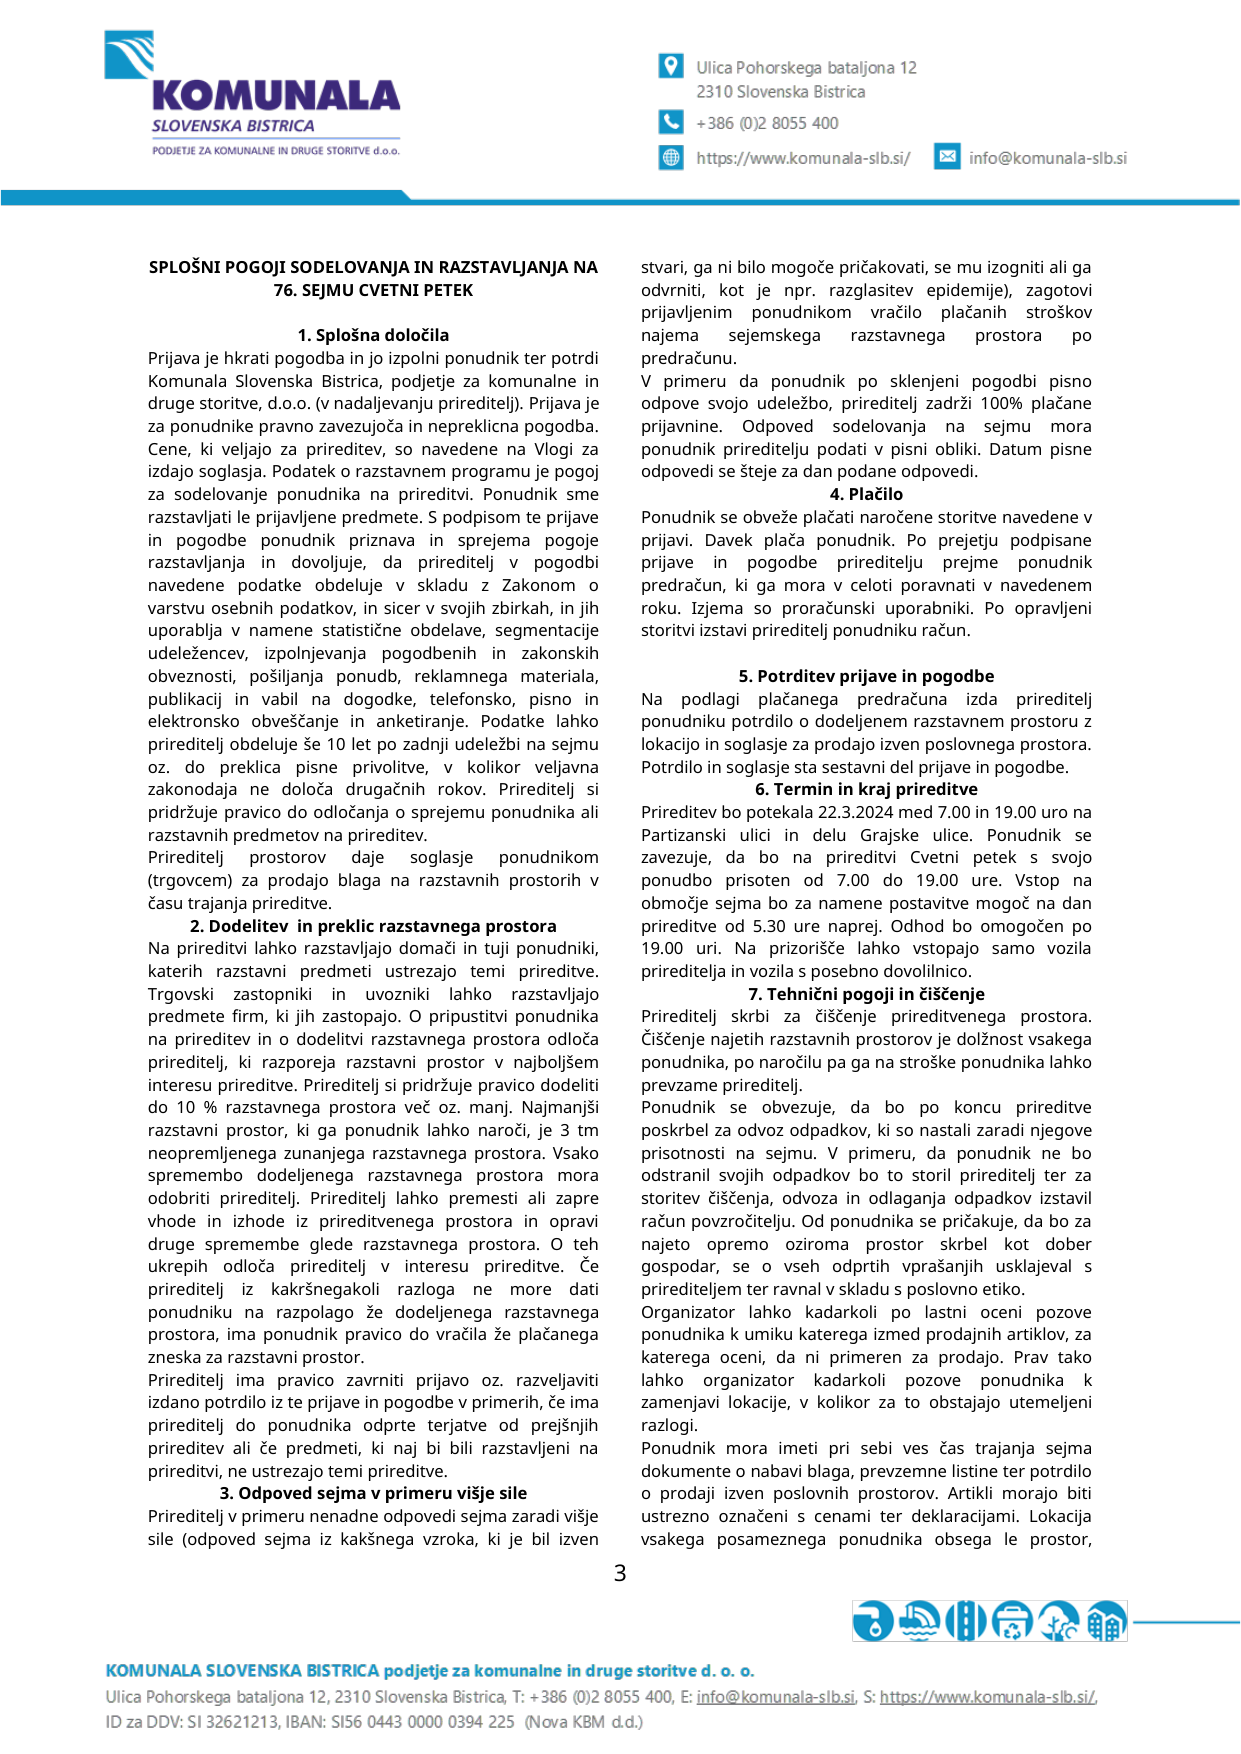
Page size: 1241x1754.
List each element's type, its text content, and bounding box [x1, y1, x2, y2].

text Organizator lahko kadarkoli po lastni oceni pozove ponudnika k umiku katerega izmed prodajnih artiklov, za katerega oceni, da ni primeren za prodajo. Prav tako lahko organizator kadarkoli pozove ponudnika k zamenjavi lokacije, v kolikor za to obstajajo utemeljeni razlogi. [641, 1300, 1093, 1436]
text Na prireditvi lahko razstavljajo domači in tuji ponudniki, katerih razstavni predmeti ustrezajo temi prireditve. Trgovski zastopniki in uvozniki lahko razstavljajo predmete firm, ki jih zastopajo. O pripustitvi ponudnika na prireditev in o dodelitvi razstavnega prostora odloča prireditelj, ki razporeja razstavni prostor v najboljšem interesu prireditve. Prireditelj si pridržuje pravico dodeliti do 10 % razstavnega prostora več oz. manj. Najmanjši razstavni prostor, ki ga ponudnik lahko naroči, je 3 tm neopremljenega zunanjega razstavnega prostora. Vsako spremembo dodeljenega razstavnega prostora mora odobriti prireditelj. Prireditelj lahko premesti ali zapre vhode in izhode iz prireditvenega prostora in opravi druge spremembe glede razstavnega prostora. O teh ukrepih odloča prireditelj v interesu prireditve. Če prireditelj iz kakršnegakoli razloga ne more dati ponudniku na razpolago že dodeljenega razstavnega prostora, ima ponudnik pravico do vračila že plačanega zneska za razstavni prostor. [148, 937, 599, 1368]
text Prireditelj skrbi za čiščenje prireditvenega prostora. Čiščenje najetih razstavnih prostorov je dolžnost vsakega ponudnika, po naročilu pa ga na stroške ponudnika lahko prevzame prireditelj. [641, 1005, 1093, 1096]
text Prijava je hkrati pogodba in jo izpolni ponudnik ter potrdi Komunala Slovenska Bistrica, podjetje za komunalne in druge storitve, d.o.o. (v nadaljevanju prireditelj). Prijava je za ponudnike pravno zavezujoča in nepreklicna pogodba. Cene, ki veljajo za prireditev, so navedene na Vlogi za izdajo soglasja. Podatek o razstavnem programu je pogoj za sodelovanje ponudnika na prireditvi. Ponudnik sme razstavljati le prijavljene predmete. S podpisom te prijave in pogodbe ponudnik priznava in sprejema pogoje razstavljanja in dovoljuje, da prireditelj v pogodbi navedene podatke obdeluje v skladu z Zakonom o varstvu osebnih podatkov, in sicer v svojih zbirkah, in jih uporablja v namene statistične obdelave, segmentacije udeležencev, izpolnjevanja pogodbenih in zakonskih obveznosti, pošiljanja ponudb, reklamnega materiala, publikacij in vabil na dogodke, telefonsko, pisno in elektronsko obveščanje in anketiranje. Podatke lahko prireditelj obdeluje še 10 let po zadnji udeležbi na sejmu oz. do preklica pisne privolitve, v kolikor veljavna zakonodaja ne določa drugačnih rokov. Prireditelj si pridržuje pravico do odločanja o sprejemu ponudnika ali razstavnih predmetov na prireditev. [148, 346, 599, 846]
text 7. Tehnični pogoji in čiščenje [641, 982, 1093, 1005]
picture [0, 0, 1241, 209]
text SPLOŠNI POGOJI SODELOVANJA IN RAZSTAVLJANJA NA 76. SEJMU CVETNI PETEK [148, 256, 599, 301]
text Prireditelj ima pravico zavrniti prijavo oz. razveljaviti izdano potrdilo iz te prijave in pogodbe v primerih, če ima prireditelj do ponudnika odprte terjatve od prejšnjih prireditev ali če predmeti, ki naj bi bili razstavljeni na prireditvi, ne ustrezajo temi prireditve. [148, 1368, 599, 1482]
text 5. Potrditev prijave in pogodbe [641, 664, 1093, 687]
text Prireditelj v primeru nenadne odpovedi sejma zaradi višje sile (odpoved sejma iz kakšnega vzroka, ki je bil izven stvari, ga ni bilo mogoče pričakovati, se mu izogniti ali ga odvrniti, kot je npr. razglasitev epidemije), zagotovi prijavljenim ponudnikom vračilo plačanih stroškov najema sejemskega razstavnega prostora po predračunu. [641, 256, 1093, 369]
text 6. Termin in kraj prireditve [641, 778, 1093, 801]
text 4. Plačilo [641, 483, 1093, 505]
text 2. Dodelitev in preklic razstavnega prostora [148, 914, 599, 937]
text Prireditelj v primeru nenadne odpovedi sejma zaradi višje sile (odpoved sejma iz kakšnega vzroka, ki je bil izven stvari, ga ni bilo mogoče pričakovati, se mu izogniti ali ga odvrniti, kot je npr. razglasitev epidemije), zagotovi prijavljenim ponudnikom vračilo plačanih stroškov najema sejemskega razstavnega prostora po predračunu. [148, 1504, 599, 1550]
text Ponudnik se obveže plačati naročene storitve navedene v prijavi. Davek plača ponudnik. Po prejetju podpisane prijave in pogodbe prireditelju prejme ponudnik predračun, ki ga mora v celoti poravnati v navedenem roku. Izjema so proračunski uporabniki. Po opravljeni storitvi izstavi prireditelj ponudniku račun. [641, 505, 1093, 642]
text Ponudnik se obvezuje, da bo po koncu prireditve poskrbel za odvoz odpadkov, ki so nastali zaradi njegove prisotnosti na sejmu. V primeru, da ponudnik ne bo odstranil svojih odpadkov bo to storil prireditelj ter za storitev čiščenja, odvoza in odlaganja odpadkov izstavil račun povzročitelju. Od ponudnika se pričakuje, da bo za najeto opremo oziroma prostor skrbel kot dober gospodar, se o vseh odprtih vprašanjih usklajeval s prirediteljem ter ravnal v skladu s poslovno etiko. [641, 1096, 1093, 1300]
text 1. Splošna določila [148, 324, 599, 346]
text Prireditev bo potekala 22.3.2024 med 7.00 in 19.00 uro na Partizanski ulici in delu Grajske ulice. Ponudnik se zavezuje, da bo na prireditvi Cvetni petek s svojo ponudbo prisoten od 7.00 do 19.00 ure. Vstop na območje sejma bo za namene postavitve mogoč na dan prireditve od 5.30 ure naprej. Odhod bo omogočen po 19.00 uri. Na prizorišče lahko vstopajo samo vozila prireditelja in vozila s posebno dovolilnico. [641, 801, 1093, 982]
text Prireditelj prostorov daje soglasje ponudnikom (trgovcem) za prodajo blaga na razstavnih prostorih v času trajanja prireditve. [148, 846, 599, 914]
text 3. Odpoved sejma v primeru višje sile [148, 1482, 599, 1504]
text V primeru da ponudnik po sklenjeni pogodbi pisno odpove svojo udeležbo, prireditelj zadrži 100% plačane prijavnine. Odpoved sodelovanja na sejmu mora ponudnik prireditelju podati v pisni obliki. Datum pisne odpovedi se šteje za dan podane odpovedi. [641, 369, 1093, 483]
picture [0, 1591, 1241, 1744]
text Na podlagi plačanega predračuna izda prireditelj ponudniku potrdilo o dodeljenem razstavnem prostoru z lokacijo in soglasje za prodajo izven poslovnega prostora. Potrdilo in soglasje sta sestavni del prijave in pogodbe. [641, 687, 1093, 778]
